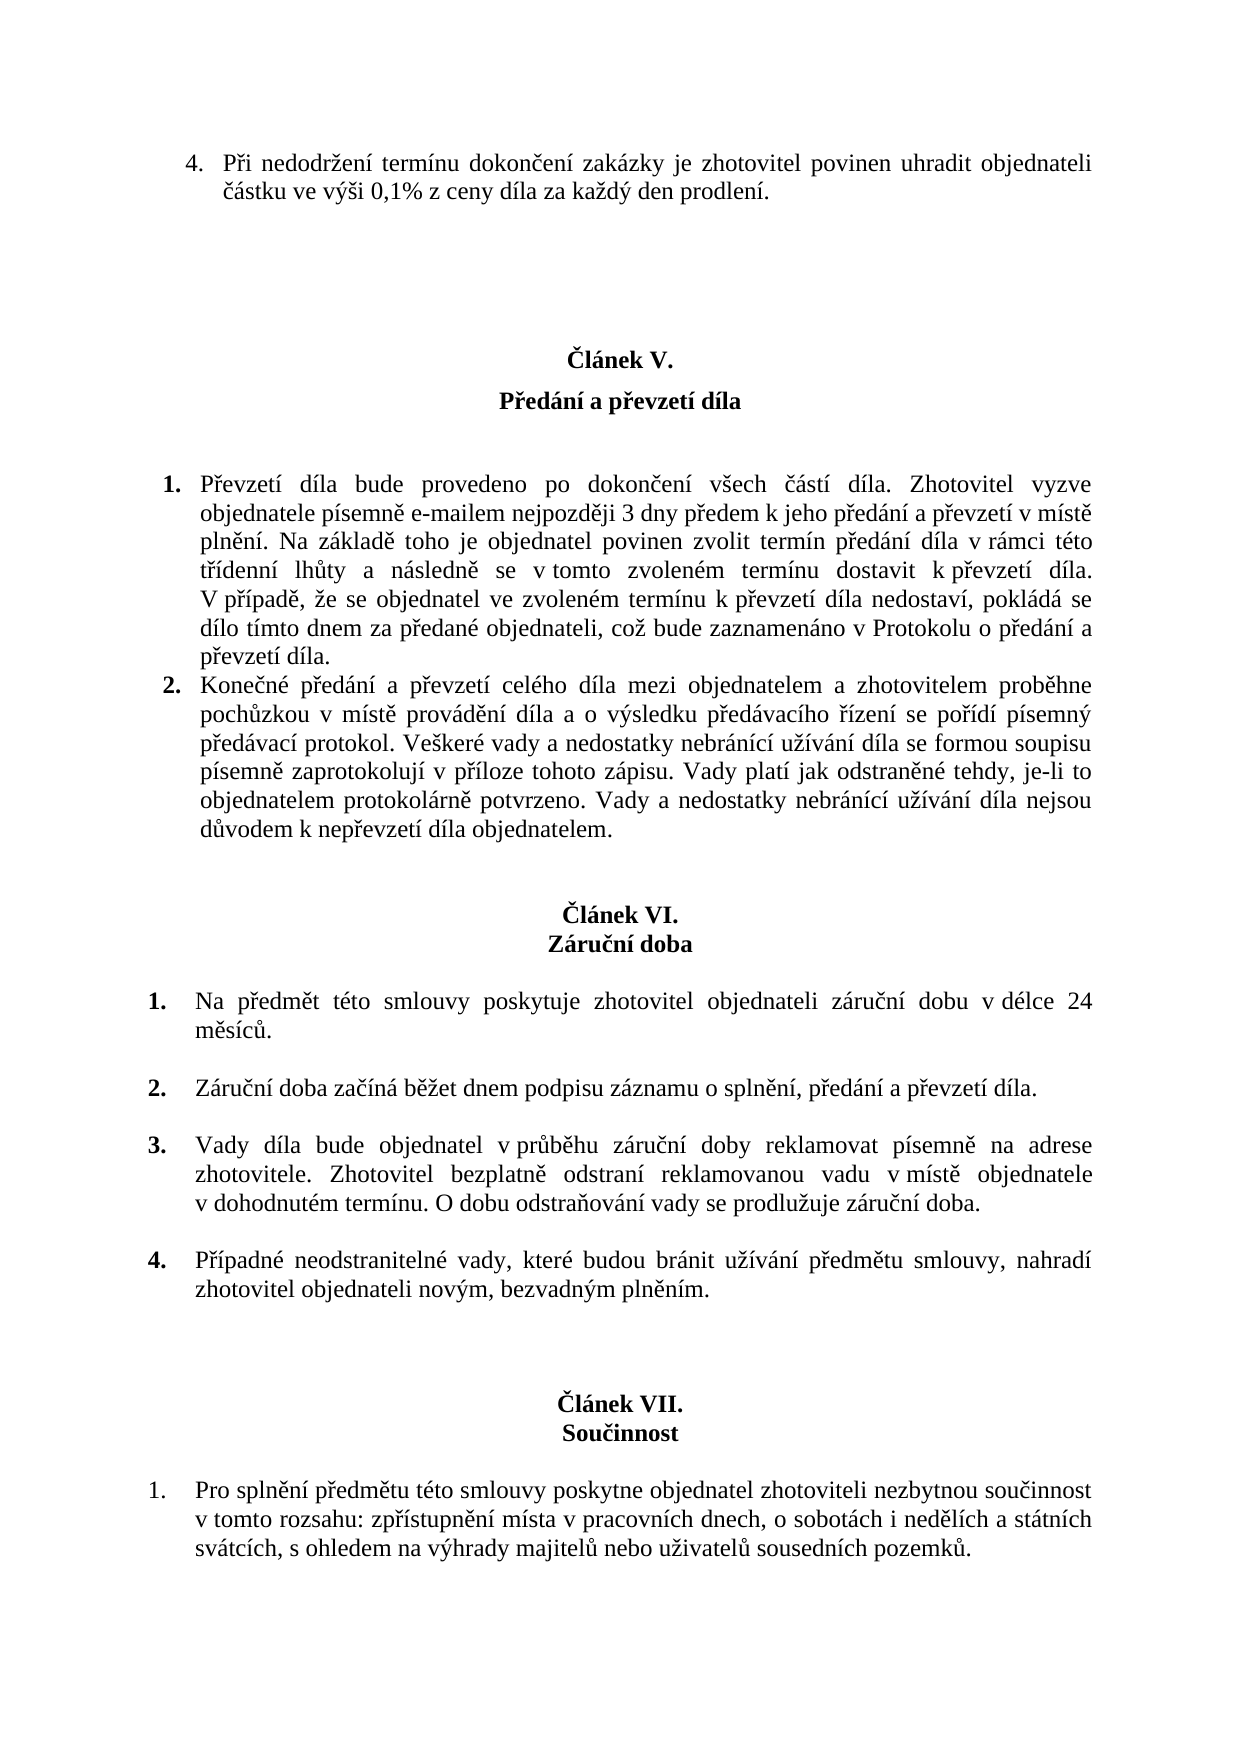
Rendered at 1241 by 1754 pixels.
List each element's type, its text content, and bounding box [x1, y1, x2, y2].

text Článek VII. [148, 1389, 1093, 1418]
list Při nedodržení termínu dokončení zakázky je zhotovitel povinen uhradit objednateli částku ve výši 0,1% z ceny díla za každý den prodlení. [185, 148, 1093, 205]
text Článek V. [148, 345, 1093, 374]
list Převzetí díla bude provedeno po dokončení všech částí díla. Zhotovitel vyzve objednatele písemně e-mailem nejpozději 3 dny předem k jeho předání a převzetí v místě plnění. Na základě toho je objednatel povinen zvolit termín předání díla v rámci této třídenní lhůty a následně se v tomto zvoleném termínu dostavit k převzetí díla. V případě, že se objednatel ve zvoleném termínu k převzetí díla nedostaví, pokládá se dílo tímto dnem za předané objednateli, což bude zaznamenáno v Protokolu o předání a převzetí díla. [162, 469, 1093, 670]
text Článek VI. [148, 900, 1093, 929]
list Záruční doba začíná běžet dnem podpisu záznamu o splnění, předání a převzetí díla. [148, 1073, 1093, 1101]
list Případné neodstranitelné vady, které budou bránit užívání předmětu smlouvy, nahradí zhotovitel objednateli novým, bezvadným plněním. [148, 1245, 1093, 1303]
list Na předmět této smlouvy poskytuje zhotovitel objednateli záruční dobu v délce 24 měsíců. [148, 986, 1093, 1044]
text Záruční doba [148, 929, 1093, 958]
list Vady díla bude objednatel v průběhu záruční doby reklamovat písemně na adrese zhotovitele. Zhotovitel bezplatně odstraní reklamovanou vadu v místě objednatele v dohodnutém termínu. O dobu odstraňování vady se prodlužuje záruční doba. [148, 1130, 1093, 1216]
list Pro splnění předmětu této smlouvy poskytne objednatel zhotoviteli nezbytnou součinnost v tomto rozsahu: zpřístupnění místa v pracovních dnech, o sobotách i nedělích a státních svátcích, s ohledem na výhrady majitelů nebo uživatelů sousedních pozemků. [148, 1475, 1093, 1561]
list Konečné předání a převzetí celého díla mezi objednatelem a zhotovitelem proběhne pochůzkou v místě provádění díla a o výsledku předávacího řízení se pořídí písemný předávací protokol. Veškeré vady a nedostatky nebránící užívání díla se formou soupisu písemně zaprotokolují v příloze tohoto zápisu. Vady platí jak odstraněné tehdy, je-li to objednatelem protokolárně potvrzeno. Vady a nedostatky nebránící užívání díla nejsou důvodem k nepřevzetí díla objednatelem. [162, 670, 1093, 843]
text Součinnost [148, 1418, 1093, 1446]
text Předání a převzetí díla [148, 386, 1093, 415]
